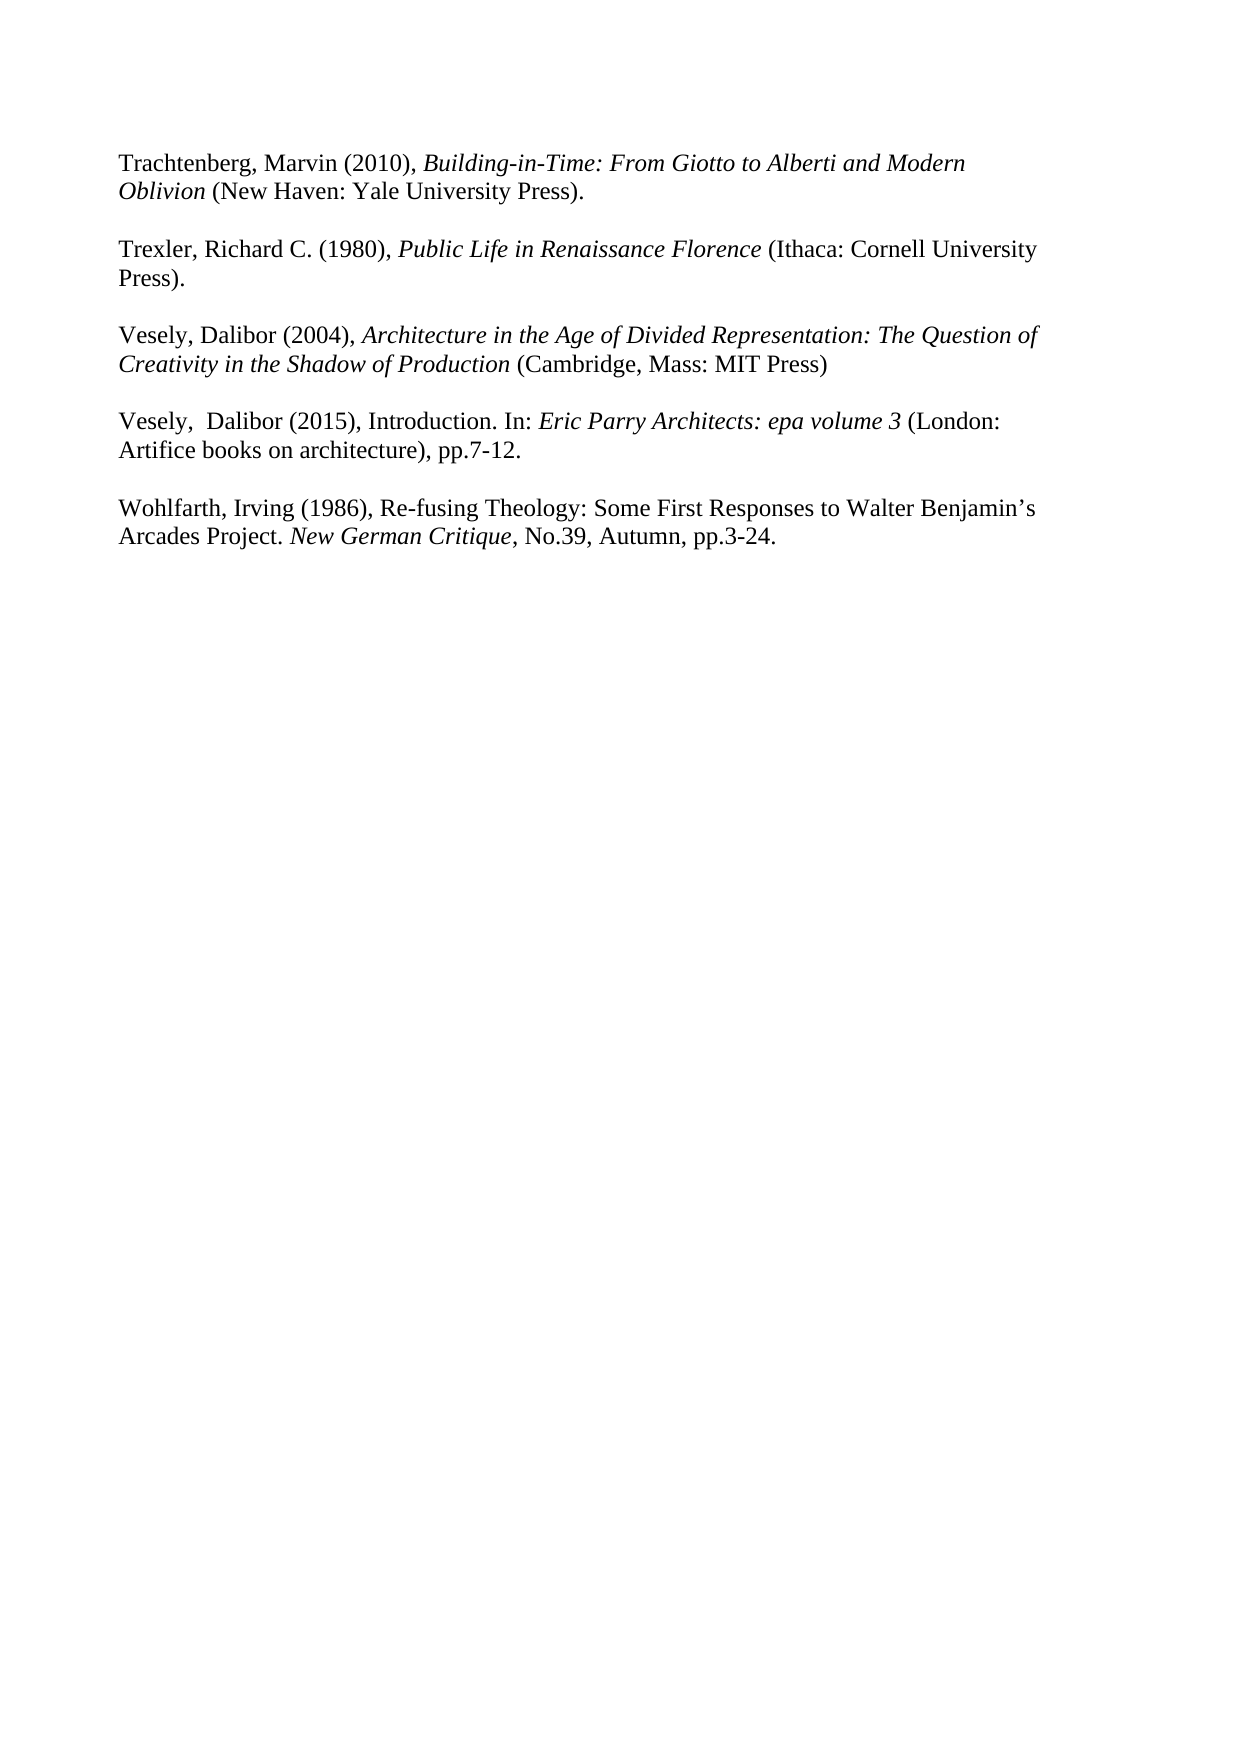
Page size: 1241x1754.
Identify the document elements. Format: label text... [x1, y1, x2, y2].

text Wohlfarth, Irving (1986), Re-fusing Theology: Some First Responses to Walter Benjamin’s Arcades Project. New German Critique, No.39, Autumn, pp.3-24. [118, 493, 1049, 550]
text Trachtenberg, Marvin (2010), Building-in-Time: From Giotto to Alberti and Modern Oblivion (New Haven: Yale University Press). [118, 148, 1049, 205]
text Vesely, Dalibor (2015), Introduction. In: Eric Parry Architects: epa volume 3 (London: Artifice books on architecture), pp.7-12. [118, 406, 1049, 464]
text Trexler, Richard C. (1980), Public Life in Renaissance Florence (Ithaca: Cornell University Press). [118, 234, 1049, 291]
text Vesely, Dalibor (2004), Architecture in the Age of Divided Representation: The Question of Creativity in the Shadow of Production (Cambridge, Mass: MIT Press) [118, 320, 1049, 378]
